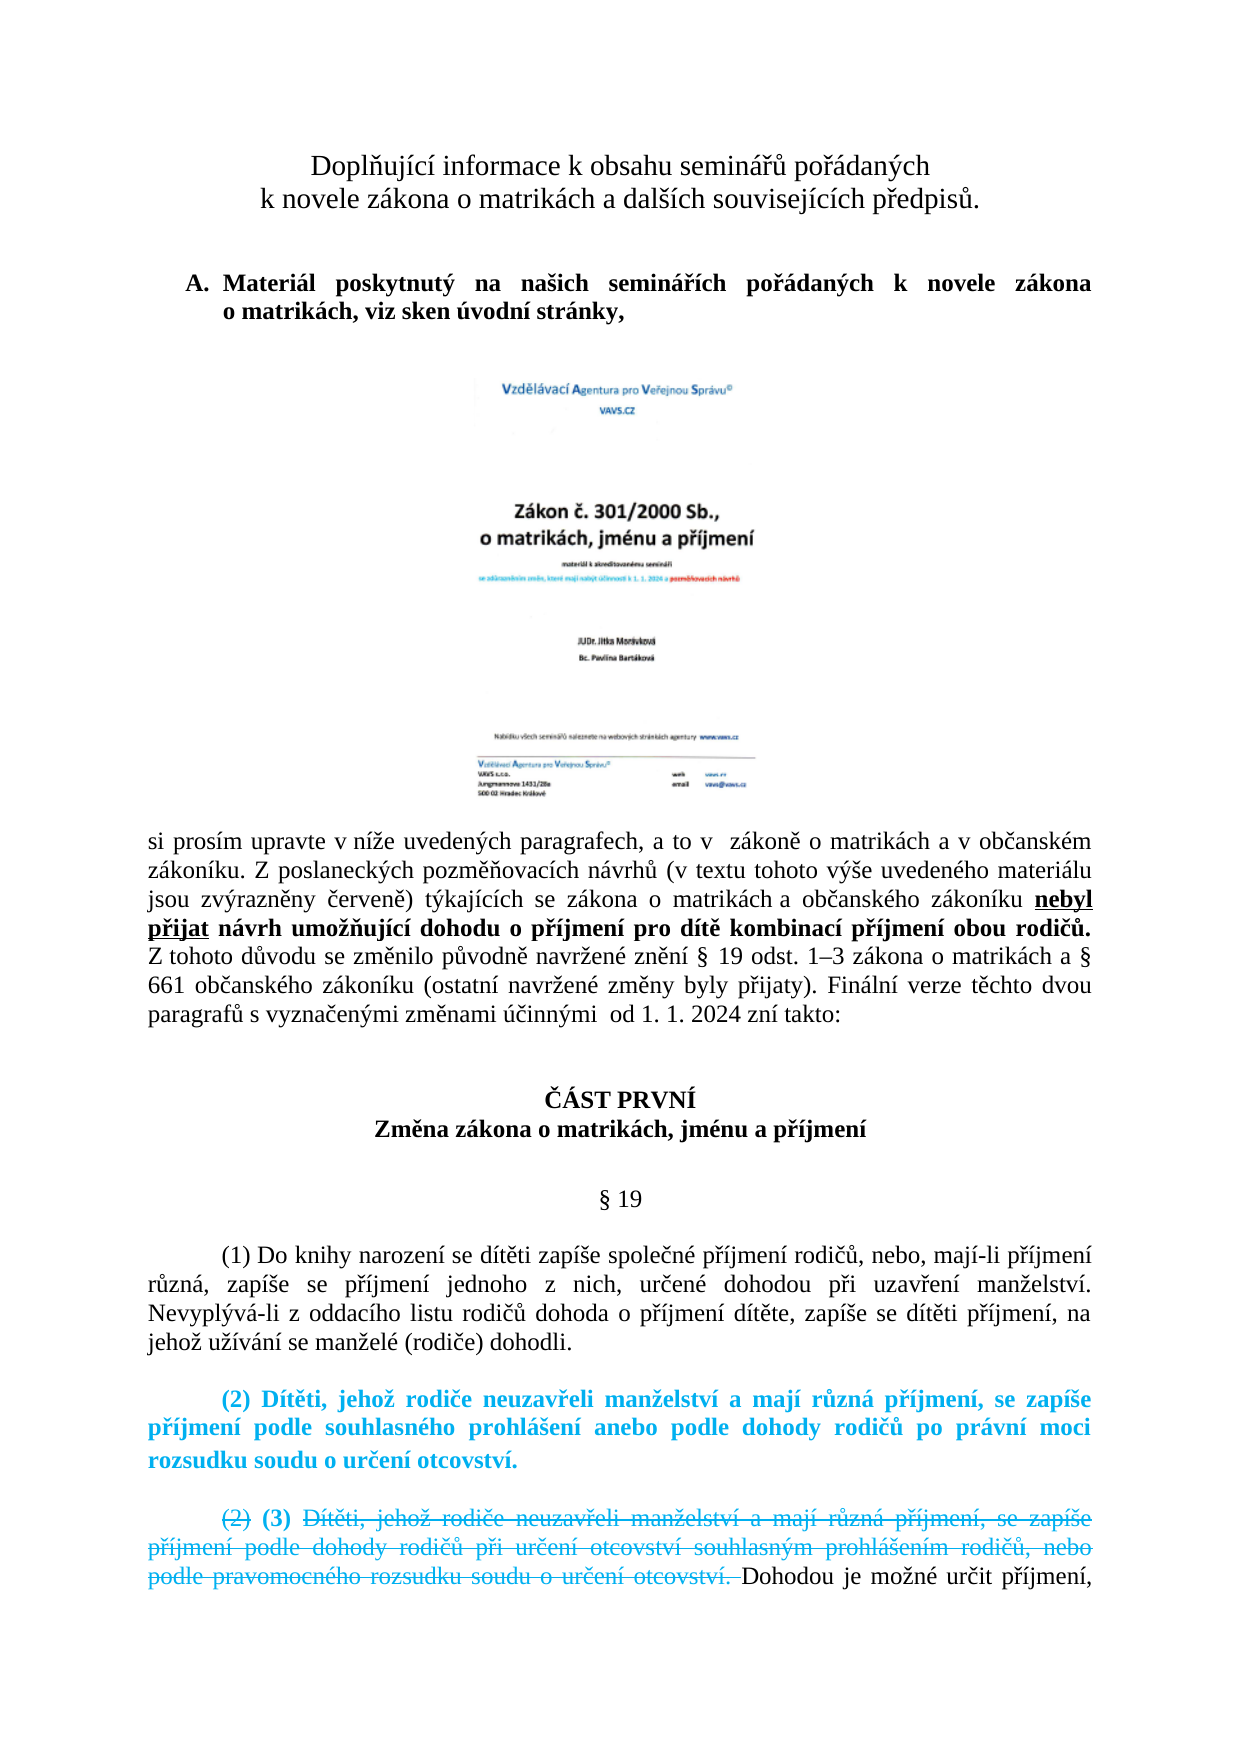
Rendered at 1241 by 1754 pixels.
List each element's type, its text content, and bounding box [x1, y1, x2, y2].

text ČÁST PRVNÍ [148, 1085, 1093, 1114]
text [148, 1549, 1093, 1590]
text (2) Dítěti, jehož rodiče neuzavřeli manželství a mají různá příjmení, se zapíše příjmení podle souhlasného prohlášení anebo podle dohody rodičů po právní moci rozsudku soudu o určení otcovství. [148, 1384, 1093, 1475]
subtitle § 19 [148, 1184, 1093, 1213]
subtitle k novele zákona o matrikách a dalších souvisejících předpisů. [148, 181, 1093, 215]
text si prosím upravte v níže uvedených paragrafech, a to v zákoně o matrikách a v občanském zákoníku. Z poslaneckých pozměňovacích návrhů (v textu tohoto výše uvedeného materiálu jsou zvýrazněny červeně) týkajících se zákona o matrikách a občanského zákoníku nebyl přijat návrh umožňující dohodu o příjmení pro dítě kombinací příjmení obou rodičů. Z tohoto důvodu se změnilo původně navržené znění § 19 odst. 1–3 zákona o matrikách a § 661 občanského zákoníku (ostatní navržené změny byly přijaty). Finální verze těchto dvou paragrafů s vyznačenými změnami účinnými od 1. 1. 2024 zní takto: [148, 941, 1093, 1028]
subtitle Materiál poskytnutý na našich seminářích pořádaných k novele zákona o matrikách, viz sken úvodní stránky, [185, 268, 1093, 325]
subtitle Doplňující informace k obsahu seminářů pořádaných [148, 148, 1093, 181]
picture [473, 378, 767, 802]
text Změna zákona o matrikách, jménu a příjmení [148, 1114, 1093, 1143]
text (1) Do knihy narození se dítěti zapíše společné příjmení rodičů, nebo, mají-li příjmení různá, zapíše se příjmení jednoho z nich, určené dohodou při uzavření manželství. Nevyplývá-li z oddacího listu rodičů dohoda o příjmení dítěte, zapíše se dítěti příjmení, na jehož užívání se manželé (rodiče) dohodli. [148, 1241, 1093, 1356]
text si prosím upravte v níže uvedených paragrafech, a to v zákoně o matrikách a v občanském zákoníku. Z poslaneckých pozměňovacích návrhů (v textu tohoto výše uvedeného materiálu jsou zvýrazněny červeně) týkajících se zákona o matrikách a občanského zákoníku nebyl přijat návrh umožňující dohodu o příjmení pro dítě kombinací příjmení obou rodičů. Z tohoto důvodu se změnilo původně navržené znění § 19 odst. 1–3 zákona o matrikách a § 661 občanského zákoníku (ostatní navržené změny byly přijaty). Finální verze těchto dvou paragrafů s vyznačenými změnami účinnými od 1. 1. 2024 zní takto: [148, 826, 1093, 913]
